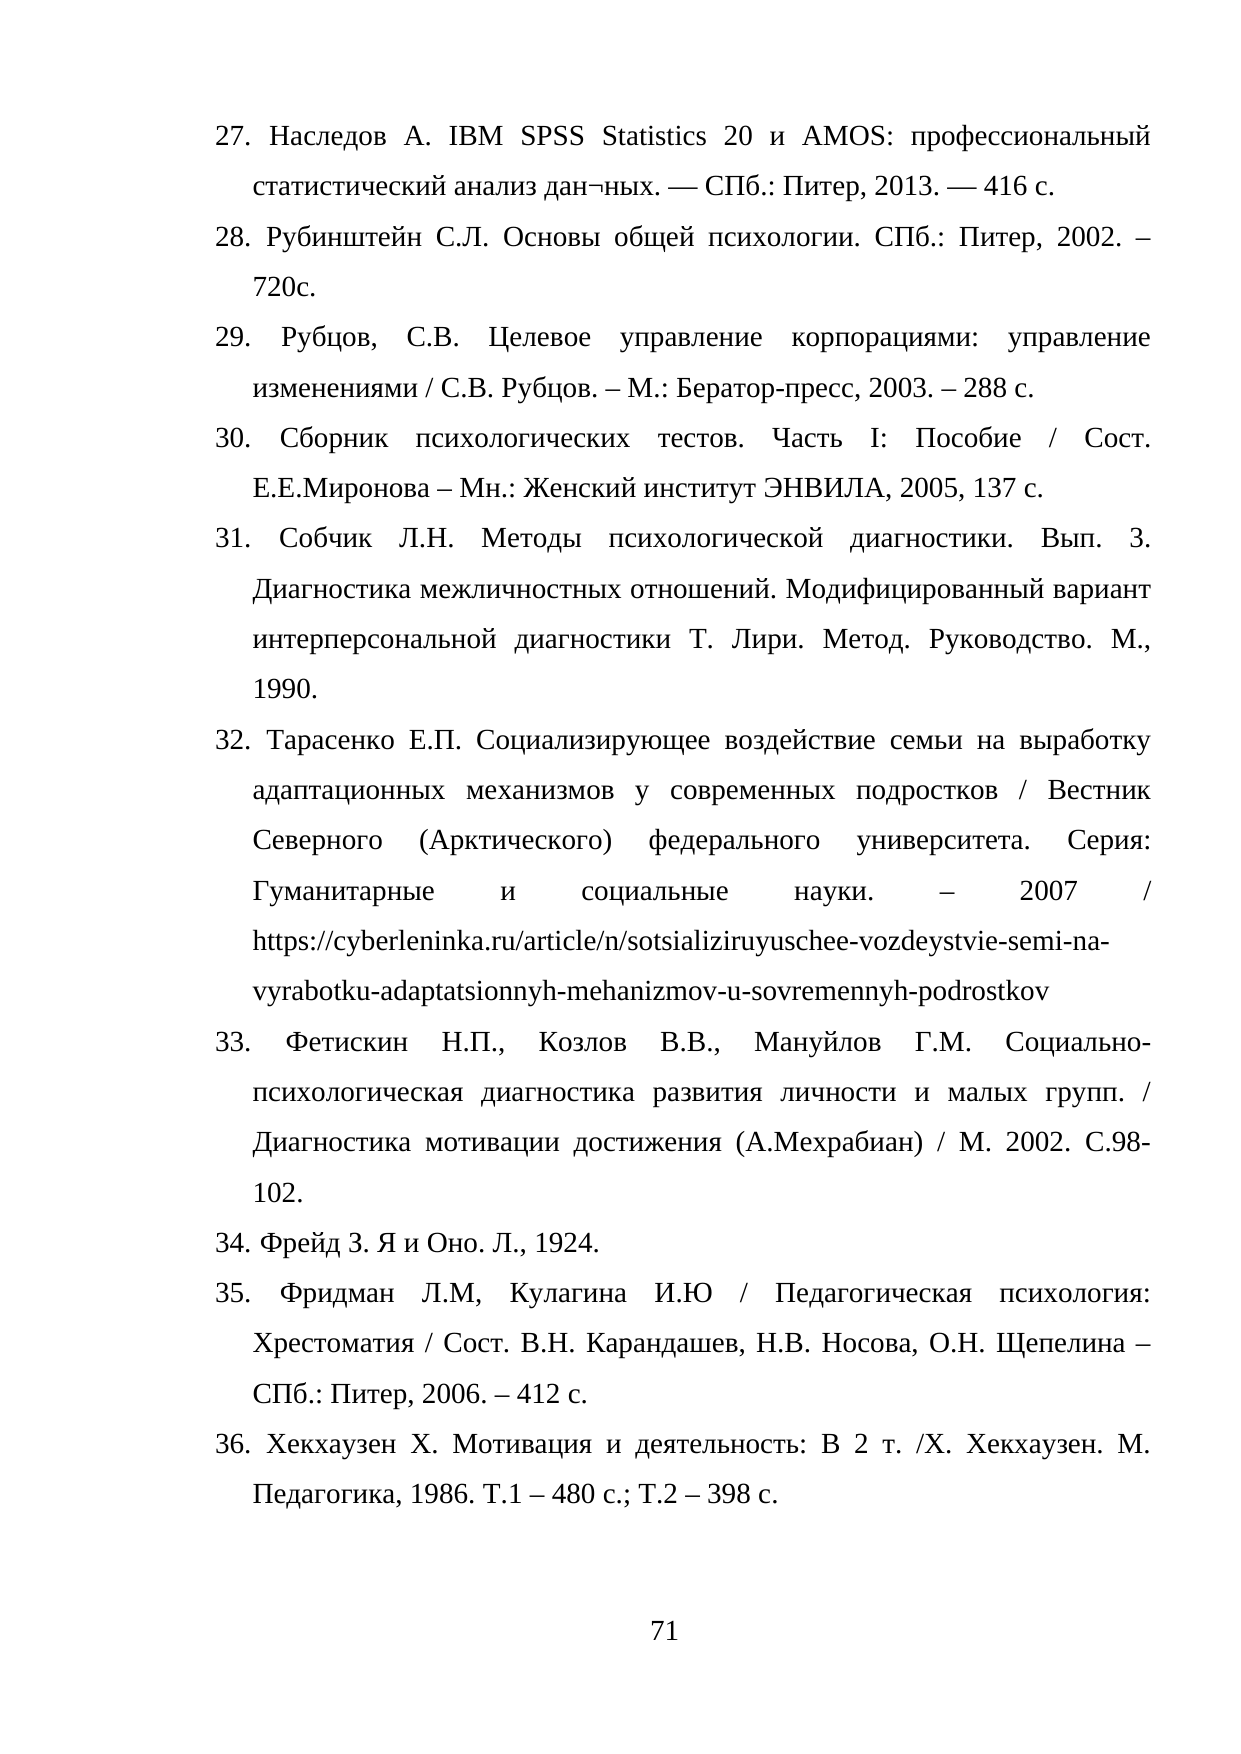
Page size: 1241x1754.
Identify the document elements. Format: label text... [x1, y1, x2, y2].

list Сборник психологических тестов. Часть I: Пособие / Сост. Е.Е.Миронова – Мн.: Женский институт ЭНВИЛА, 2005, 137 с. [215, 420, 1152, 504]
list Наследов А. IBM SPSS Statistics 20 и AMOS: профессиональный статистический анализ дан¬ных. — СПб.: Питер, 2013. — 416 с. [215, 118, 1152, 202]
list Рубцов, С.В. Целевое управление корпорациями: управление изменениями / С.В. Рубцов. – М.: Бератор-пресс, 2003. – 288 с. [215, 319, 1152, 403]
list Собчик Л.Н. Методы психологической диагностики. Вып. 3. Диагностика межличностных отношений. Модифицированный вариант интерперсональной диагностики Т. Лири. Метод. Руководство. М., 1990. [215, 521, 1152, 705]
list Тарасенко Е.П. Социализирующее воздействие семьи на выработку адаптационных механизмов у современных подростков / Вестник Северного (Арктического) федерального университета. Серия: Гуманитарные и социальные науки. – 2007 / https://cyberleninka.ru/article/n/sotsializiruyuschee-vozdeystvie-semi-na-vyrabotku-adaptatsionnyh-mehanizmov-u-sovremennyh-podrostkov [215, 722, 1152, 1007]
list Хекхаузен Х. Мотивация и деятельность: В 2 т. /Х. Хекхаузен. М. Педагогика, 1986. Т.1 – 480 с.; Т.2 – 398 с. [215, 1426, 1152, 1510]
list Фрейд З. Я и Оно. Л., 1924. [215, 1225, 1152, 1258]
list Рубинштейн С.Л. Основы общей психологии. СПб.: Питер, 2002. – 720с. [215, 219, 1152, 303]
list Фетискин Н.П., Козлов В.В., Мануйлов Г.М. Социально-психологическая диагностика развития личности и малых групп. / Диагностика мотивации достижения (А.Мехрабиан) / М. 2002. C.98-102. [215, 1024, 1152, 1208]
list Фридман Л.М, Кулагина И.Ю / Педагогическая психология: Хрестоматия / Сост. В.Н. Карандашев, Н.В. Носова, О.Н. Щепелина – СПб.: Питер, 2006. – 412 с. [215, 1275, 1152, 1409]
